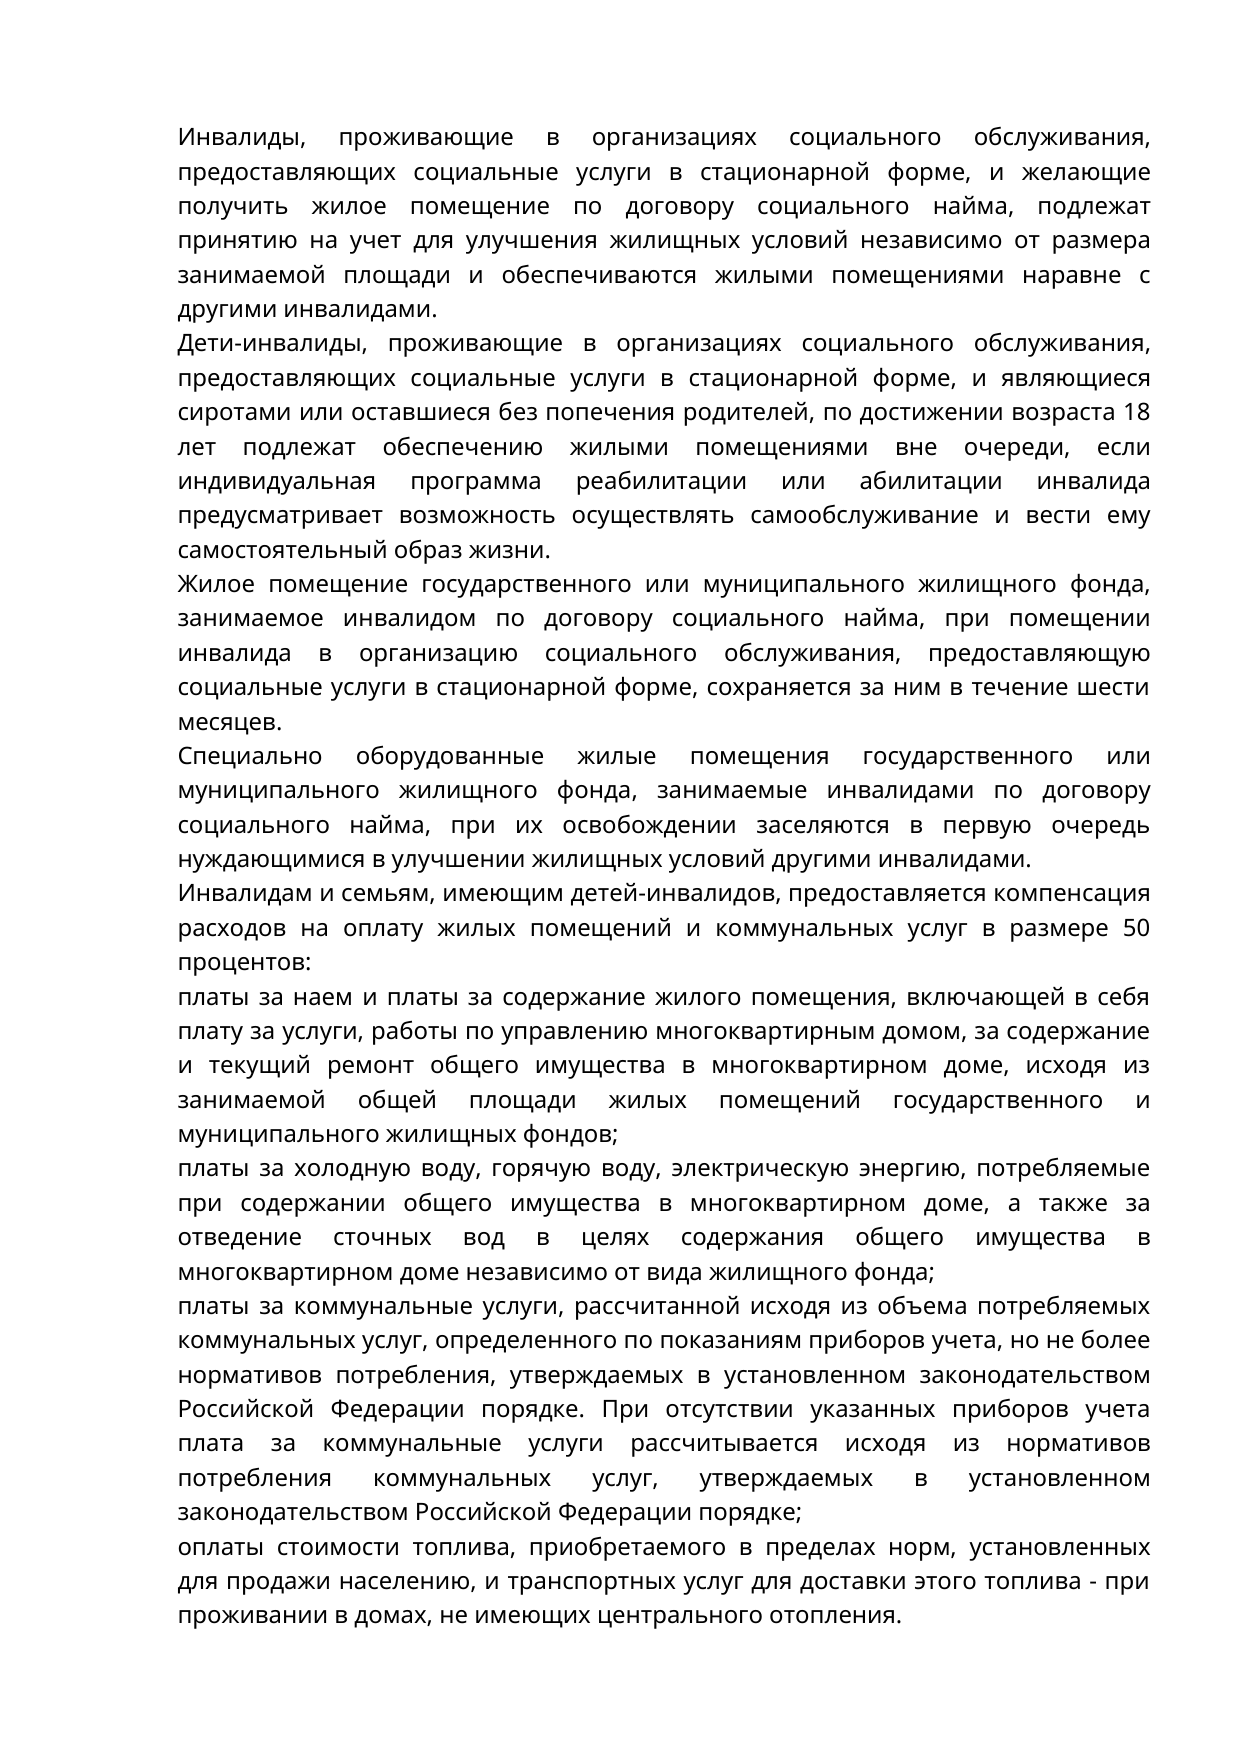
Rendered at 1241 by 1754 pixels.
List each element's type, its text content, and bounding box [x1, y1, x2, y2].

text оплаты стоимости топлива, приобретаемого в пределах норм, установленных для продажи населению, и транспортных услуг для доставки этого топлива - при проживании в домах, не имеющих центрального отопления. [177, 1527, 1152, 1631]
text Инвалидам и семьям, имеющим детей-инвалидов, предоставляется компенсация расходов на оплату жилых помещений и коммунальных услуг в размере 50 процентов: [177, 874, 1152, 977]
text платы за коммунальные услуги, рассчитанной исходя из объема потребляемых коммунальных услуг, определенного по показаниям приборов учета, но не более нормативов потребления, утверждаемых в установленном законодательством Российской Федерации порядке. При отсутствии указанных приборов учета плата за коммунальные услуги рассчитывается исходя из нормативов потребления коммунальных услуг, утверждаемых в установленном законодательством Российской Федерации порядке; [177, 1287, 1152, 1527]
text Инвалиды, проживающие в организациях социального обслуживания, предоставляющих социальные услуги в стационарной форме, и желающие получить жилое помещение по договору социального найма, подлежат принятию на учет для улучшения жилищных условий независимо от размера занимаемой площади и обеспечиваются жилыми помещениями наравне с другими инвалидами. [177, 118, 1152, 324]
text платы за холодную воду, горячую воду, электрическую энергию, потребляемые при содержании общего имущества в многоквартирном доме, а также за отведение сточных вод в целях содержания общего имущества в многоквартирном доме независимо от вида жилищного фонда; [177, 1149, 1152, 1287]
text Дети-инвалиды, проживающие в организациях социального обслуживания, предоставляющих социальные услуги в стационарной форме, и являющиеся сиротами или оставшиеся без попечения родителей, по достижении возраста 18 лет подлежат обеспечению жилыми помещениями вне очереди, если индивидуальная программа реабилитации или абилитации инвалида предусматривает возможность осуществлять самообслуживание и вести ему самостоятельный образ жизни. [177, 324, 1152, 565]
text платы за наем и платы за содержание жилого помещения, включающей в себя плату за услуги, работы по управлению многоквартирным домом, за содержание и текущий ремонт общего имущества в многоквартирном доме, исходя из занимаемой общей площади жилых помещений государственного и муниципального жилищных фондов; [177, 977, 1152, 1149]
text Специально оборудованные жилые помещения государственного или муниципального жилищного фонда, занимаемые инвалидами по договору социального найма, при их освобождении заселяются в первую очередь нуждающимися в улучшении жилищных условий другими инвалидами. [177, 737, 1152, 874]
text Жилое помещение государственного или муниципального жилищного фонда, занимаемое инвалидом по договору социального найма, при помещении инвалида в организацию социального обслуживания, предоставляющую социальные услуги в стационарной форме, сохраняется за ним в течение шести месяцев. [177, 565, 1152, 737]
